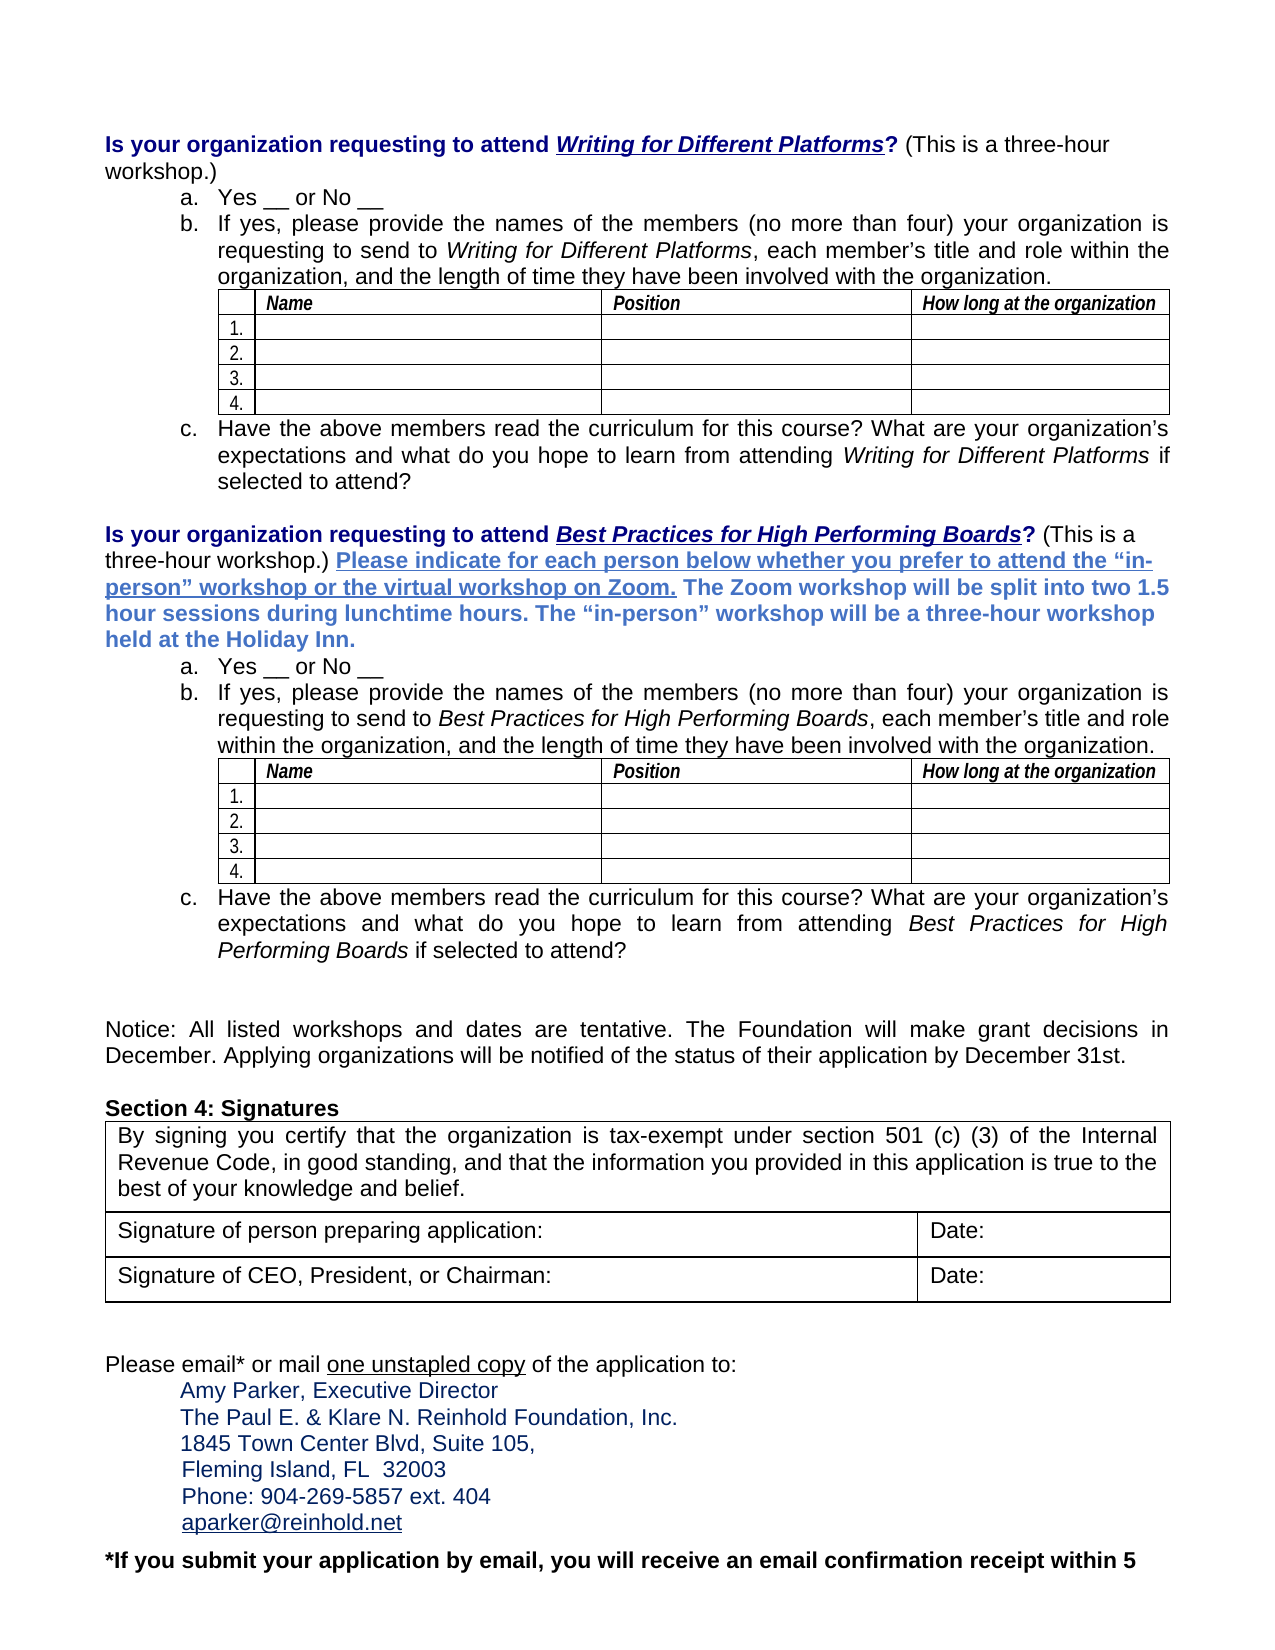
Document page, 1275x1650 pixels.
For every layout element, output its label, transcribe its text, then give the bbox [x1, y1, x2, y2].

text Phone: 904-269-5857 ext. 404 [105, 1483, 1170, 1509]
table_cell [602, 365, 911, 389]
table_cell 4. [219, 390, 254, 414]
table_cell 3. [219, 365, 254, 389]
table_header Position [602, 290, 911, 314]
table_cell 1. [219, 784, 254, 808]
table_cell [256, 784, 601, 808]
table_cell Date: [918, 1258, 1170, 1301]
table_cell [256, 315, 601, 339]
table_cell [602, 859, 911, 883]
table_cell 3. [219, 834, 254, 858]
text The Paul E. & Klare N. Reinhold Foundation, Inc. [180, 1404, 1170, 1430]
table_cell [912, 365, 1169, 389]
text Is your organization requesting to attend Best Practices for High Performing Boards? (This is a three-hour workshop.) Please indicate for each person below whether you prefer to attend the “in-person” workshop or the virtual workshop on Zoom. The Zoom workshop will be split into two 1.5 hour sessions during lunchtime hours. The “in-person” workshop will be a three-hour workshop held at the Holiday Inn. [105, 521, 1170, 653]
list Yes __ or No __ [180, 653, 1170, 679]
table_header Name [256, 759, 601, 783]
table_cell [256, 340, 601, 364]
table_cell 2. [219, 809, 254, 833]
table_cell Date: [918, 1213, 1170, 1256]
text Amy Parker, Executive Director [180, 1377, 1170, 1404]
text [105, 1536, 1170, 1573]
table_cell [602, 784, 911, 808]
table_cell [602, 340, 911, 364]
text Please email* or mail one unstapled copy of the application to: [105, 1340, 1170, 1377]
table_cell 2. [219, 340, 254, 364]
table_cell [912, 390, 1169, 414]
table_cell 4. [219, 859, 254, 883]
text 1845 Town Center Blvd, Suite 105, [180, 1430, 1170, 1456]
table_cell [256, 859, 601, 883]
table_cell [256, 390, 601, 414]
text Is your organization requesting to attend Writing for Different Platforms? (This is a three-hour workshop.) [105, 131, 1170, 184]
table_header [219, 290, 254, 314]
table_header Name [256, 290, 601, 314]
list If yes, please provide the names of the members (no more than four) your organization is requesting to send to Best Practices for High Performing Boards, each member’s title and role within the organization, and the length of time they have been involved with the organization. [180, 679, 1170, 758]
table_cell [912, 809, 1169, 833]
table_cell [912, 315, 1169, 339]
list If yes, please provide the names of the members (no more than four) your organization is requesting to send to Writing for Different Platforms, each member’s title and role within the organization, and the length of time they have been involved with the organization. [180, 210, 1170, 289]
text aparker@reinhold.net [105, 1509, 1170, 1536]
table_cell [256, 365, 601, 389]
table_cell [912, 340, 1169, 364]
table_header [219, 759, 254, 783]
table_cell [602, 315, 911, 339]
table_header How long at the organization [912, 759, 1169, 783]
list Have the above members read the curriculum for this course? What are your organization’s expectations and what do you hope to learn from attending Writing for Different Platforms if selected to attend? [180, 415, 1170, 494]
table_header By signing you certify that the organization is tax-exempt under section 501 (c) (3) of the Internal Revenue Code, in good standing, and that the information you provided in this application is true to the best of your knowledge and belief. [106, 1122, 1170, 1211]
table_cell [912, 859, 1169, 883]
table_cell [256, 809, 601, 833]
table_cell [256, 834, 601, 858]
table_cell Signature of person preparing application: [106, 1213, 917, 1256]
table_cell [602, 834, 911, 858]
text Fleming Island, FL 32003 [105, 1456, 1170, 1483]
text Section 4: Signatures [105, 1095, 1170, 1121]
table_cell Signature of CEO, President, or Chairman: [106, 1258, 917, 1301]
list Have the above members read the curriculum for this course? What are your organization’s expectations and what do you hope to learn from attending Best Practices for High Performing Boards if selected to attend? [180, 884, 1170, 963]
table_cell [912, 784, 1169, 808]
table_header Position [602, 759, 911, 783]
table_header How long at the organization [912, 290, 1169, 314]
list Yes __ or No __ [180, 184, 1170, 210]
table_cell 1. [219, 315, 254, 339]
table_cell [602, 390, 911, 414]
list Notice: All listed workshops and dates are tentative. The Foundation will make grant decisions in December. Applying organizations will be notified of the status of their application by December 31st. [105, 1016, 1170, 1068]
table_cell [912, 834, 1169, 858]
table_cell [602, 809, 911, 833]
